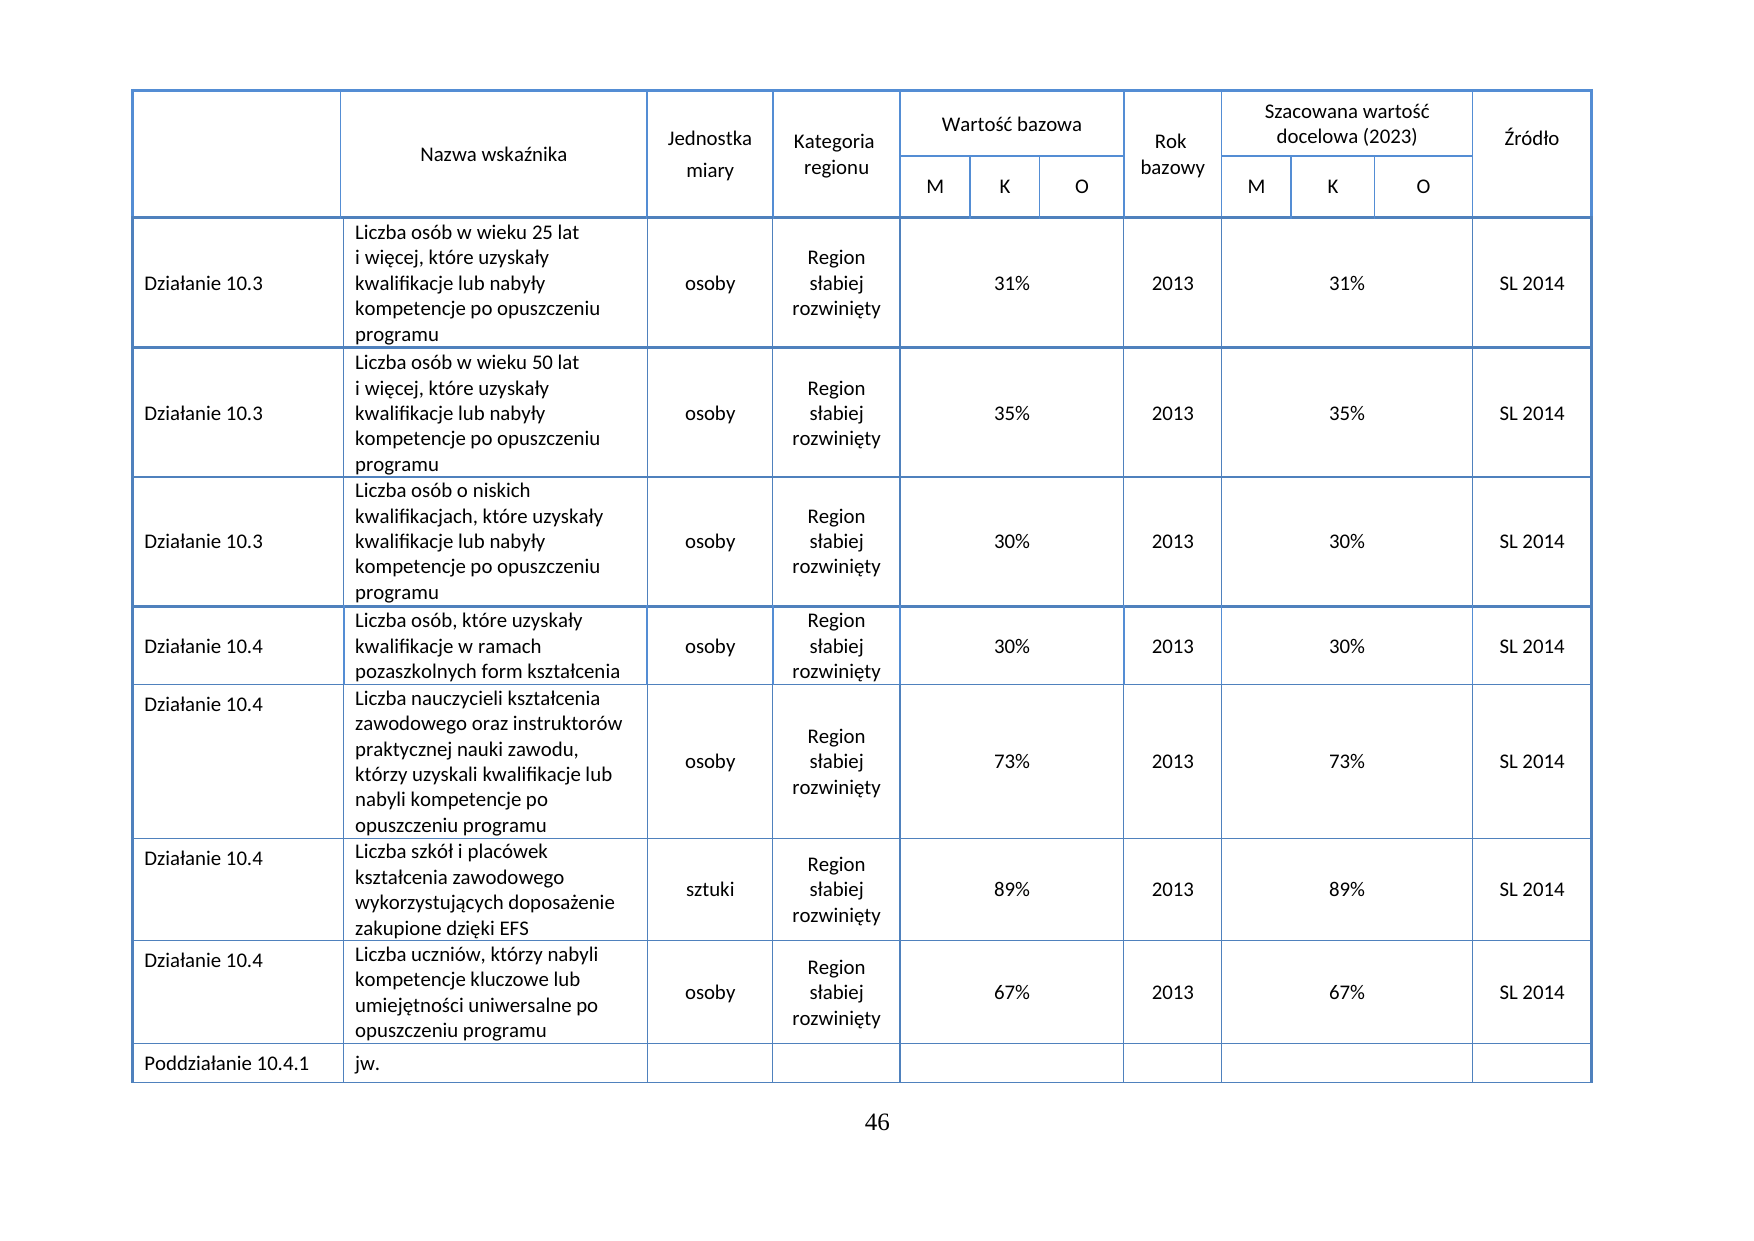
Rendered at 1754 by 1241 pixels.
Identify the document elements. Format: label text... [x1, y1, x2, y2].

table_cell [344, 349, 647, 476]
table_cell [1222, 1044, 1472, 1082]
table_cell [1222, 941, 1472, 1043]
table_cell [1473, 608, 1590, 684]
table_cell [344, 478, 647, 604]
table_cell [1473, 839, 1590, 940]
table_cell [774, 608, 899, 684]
table_header Jednostka miary [648, 92, 772, 216]
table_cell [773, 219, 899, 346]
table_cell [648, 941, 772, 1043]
table_header Szacowana wartość docelowa (2023) [1222, 92, 1472, 155]
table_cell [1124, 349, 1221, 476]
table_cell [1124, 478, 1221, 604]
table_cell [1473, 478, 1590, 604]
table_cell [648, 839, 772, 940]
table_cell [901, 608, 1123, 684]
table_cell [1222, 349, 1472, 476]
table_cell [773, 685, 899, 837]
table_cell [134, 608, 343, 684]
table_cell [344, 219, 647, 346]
table_header [134, 92, 340, 216]
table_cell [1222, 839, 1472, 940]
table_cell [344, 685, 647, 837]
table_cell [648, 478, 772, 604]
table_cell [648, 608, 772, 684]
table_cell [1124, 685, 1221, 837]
table_header Rok bazowy [1125, 92, 1221, 216]
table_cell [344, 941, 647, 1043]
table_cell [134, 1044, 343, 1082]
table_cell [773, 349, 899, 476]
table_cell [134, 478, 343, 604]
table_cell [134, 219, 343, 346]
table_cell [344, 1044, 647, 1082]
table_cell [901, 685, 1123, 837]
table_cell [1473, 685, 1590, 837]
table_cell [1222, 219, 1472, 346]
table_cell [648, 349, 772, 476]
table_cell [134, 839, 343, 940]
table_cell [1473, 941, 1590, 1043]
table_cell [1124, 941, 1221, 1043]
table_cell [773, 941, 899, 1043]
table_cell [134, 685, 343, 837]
table_header Nazwa wskaźnika [341, 92, 646, 216]
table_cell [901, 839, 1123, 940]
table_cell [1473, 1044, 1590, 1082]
table_cell O [1040, 157, 1123, 216]
table_header Wartość bazowa [901, 92, 1123, 155]
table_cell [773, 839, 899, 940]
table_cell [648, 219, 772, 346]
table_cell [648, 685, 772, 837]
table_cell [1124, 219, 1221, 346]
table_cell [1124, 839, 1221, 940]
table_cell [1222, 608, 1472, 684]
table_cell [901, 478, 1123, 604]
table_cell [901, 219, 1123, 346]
table_cell M [901, 157, 969, 216]
table_cell K [1292, 157, 1374, 216]
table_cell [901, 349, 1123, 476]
table_cell O [1375, 157, 1472, 216]
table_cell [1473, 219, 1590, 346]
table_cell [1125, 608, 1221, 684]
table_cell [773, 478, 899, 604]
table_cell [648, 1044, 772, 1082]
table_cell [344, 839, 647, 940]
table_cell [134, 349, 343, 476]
table_cell M [1222, 157, 1290, 216]
table_cell K [971, 157, 1039, 216]
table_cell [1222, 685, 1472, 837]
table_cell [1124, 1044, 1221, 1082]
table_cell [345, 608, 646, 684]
table_header Źródło [1473, 92, 1590, 216]
table_header Kategoria regionu [774, 92, 899, 216]
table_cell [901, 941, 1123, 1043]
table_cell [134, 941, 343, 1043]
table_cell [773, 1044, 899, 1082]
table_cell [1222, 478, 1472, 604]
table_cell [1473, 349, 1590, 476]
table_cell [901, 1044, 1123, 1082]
